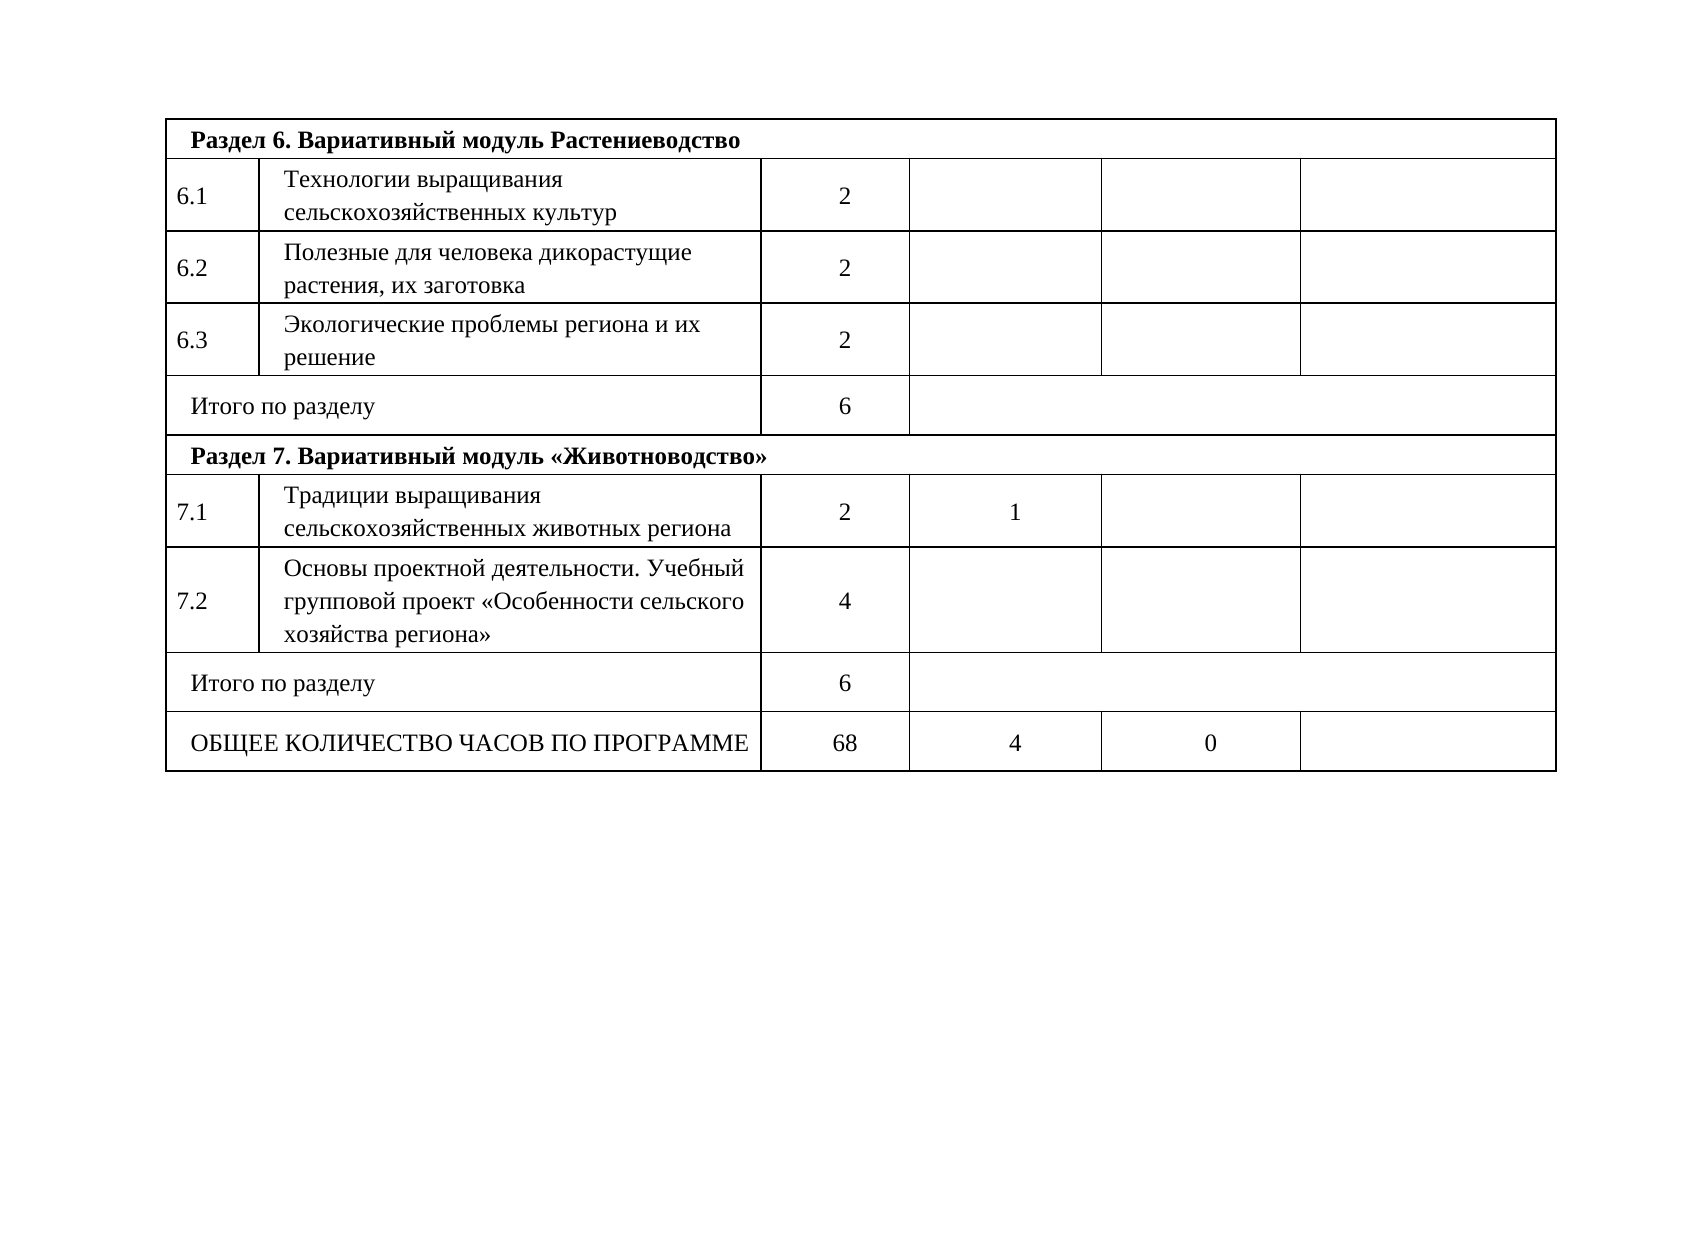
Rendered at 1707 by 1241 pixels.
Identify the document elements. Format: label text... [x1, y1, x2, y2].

table_cell 0 [1102, 712, 1300, 770]
table_cell 6.3 [167, 304, 258, 375]
table_cell 4 [910, 712, 1101, 770]
table_cell Полезные для человека дикорастущие растения, их заготовка [260, 232, 760, 302]
table_cell 2 [762, 475, 909, 546]
table_cell Итого по разделу [167, 653, 760, 711]
table_cell Технологии выращивания сельскохозяйственных культур [260, 159, 760, 230]
table_cell [910, 376, 1555, 434]
table_cell 6 [762, 376, 909, 434]
table_cell 6 [762, 653, 909, 711]
table_cell [910, 548, 1101, 651]
table_cell [1301, 475, 1555, 546]
table_cell [1102, 159, 1300, 230]
table_cell Итого по разделу [167, 376, 760, 434]
table_cell 4 [762, 548, 909, 651]
table_cell [910, 304, 1101, 375]
table_cell [910, 653, 1555, 711]
table_cell 7.2 [167, 548, 258, 651]
table_cell Раздел 6. Вариативный модуль Растениеводство [167, 120, 1555, 157]
table_cell 6.2 [167, 232, 258, 302]
table_cell [1301, 159, 1555, 230]
table_cell 2 [762, 304, 909, 375]
table_cell [1102, 548, 1300, 651]
table_cell Основы проектной деятельности. Учебный групповой проект «Особенности сельского хозяйства региона» [260, 548, 760, 651]
table_cell [1102, 304, 1300, 375]
table_cell [910, 159, 1101, 230]
table_cell Традиции выращивания сельскохозяйственных животных региона [260, 475, 760, 546]
table_cell [1102, 475, 1300, 546]
table_cell [1301, 304, 1555, 375]
table_cell [1301, 548, 1555, 651]
table_cell 6.1 [167, 159, 258, 230]
table_cell 1 [910, 475, 1101, 546]
table_cell 2 [762, 159, 909, 230]
table_cell ОБЩЕЕ КОЛИЧЕСТВО ЧАСОВ ПО ПРОГРАММЕ [167, 712, 760, 770]
table_cell 7.1 [167, 475, 258, 546]
table_cell [1301, 712, 1555, 770]
table_cell 68 [762, 712, 909, 770]
table_cell [910, 232, 1101, 302]
table_cell [1301, 232, 1555, 302]
table_cell Раздел 7. Вариативный модуль «Животноводство» [167, 436, 1555, 473]
table_cell Экологические проблемы региона и их решение [260, 304, 760, 375]
table_cell 2 [762, 232, 909, 302]
table_cell [1102, 232, 1300, 302]
